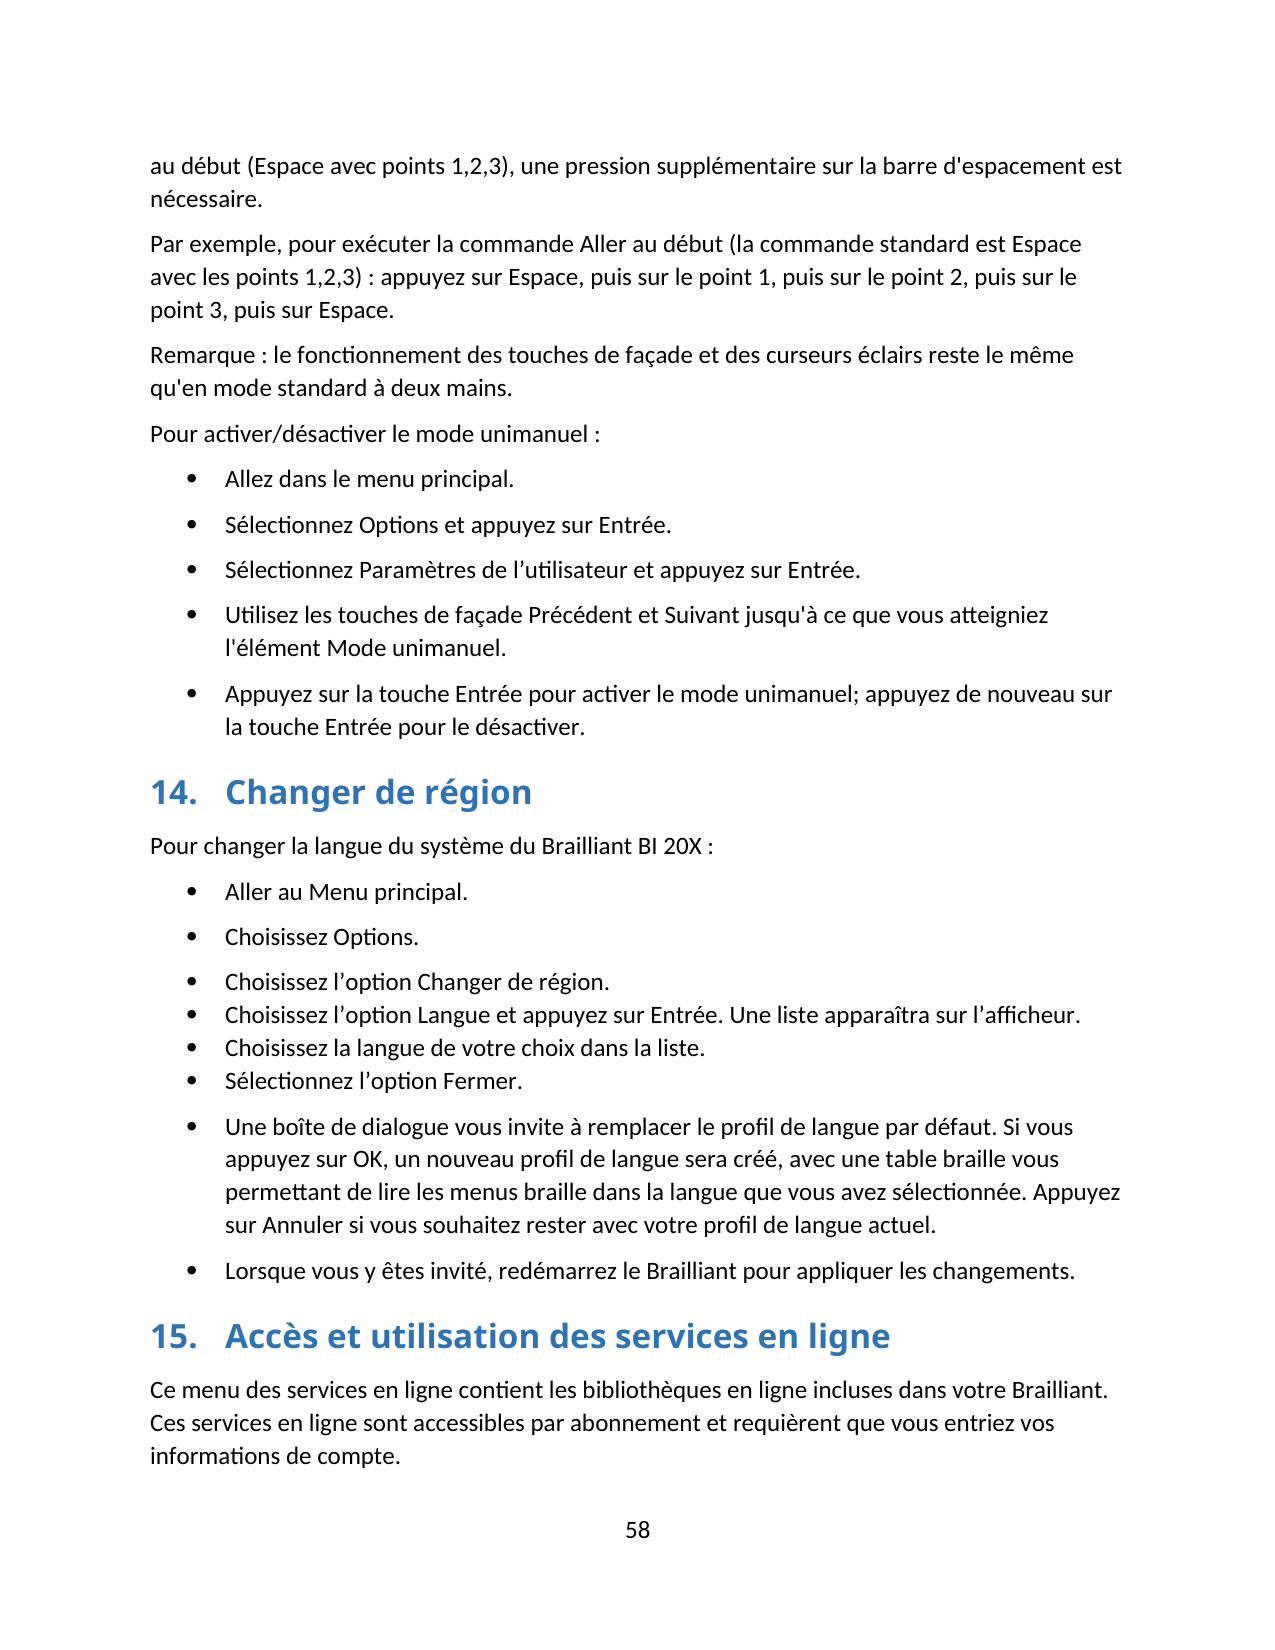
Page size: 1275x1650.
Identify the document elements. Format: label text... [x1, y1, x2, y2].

list Sélectionnez Paramètres de l’utilisateur et appuyez sur Entrée. [187, 554, 1125, 585]
list Choisissez l’option Changer de région. [187, 966, 1125, 997]
list Appuyez sur la touche Entrée pour activer le mode unimanuel; appuyez de nouveau sur la touche Entrée pour le désactiver. [187, 678, 1125, 741]
text Par exemple, pour exécuter la commande Aller au début (la commande standard est Espace avec les points 1,2,3) : appuyez sur Espace, puis sur le point 1, puis sur le point 2, puis sur le point 3, puis sur Espace. [150, 228, 1125, 325]
subtitle Accès et utilisation des services en ligne [150, 1313, 1125, 1358]
text Ce menu des services en ligne contient les bibliothèques en ligne incluses dans votre Brailliant. Ces services en ligne sont accessibles par abonnement et requièrent que vous entriez vos informations de compte. [150, 1374, 1125, 1471]
list Sélectionnez l’option Fermer. [187, 1065, 1125, 1096]
list Allez dans le menu principal. [187, 463, 1125, 494]
text Remarque : le fonctionnement des touches de façade et des curseurs éclairs reste le même qu'en mode standard à deux mains. [150, 339, 1125, 403]
text Pour activer/désactiver le mode unimanuel : [150, 418, 1125, 448]
list Sélectionnez Options et appuyez sur Entrée. [187, 509, 1125, 539]
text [150, 150, 1125, 213]
list Aller au Menu principal. [187, 876, 1125, 906]
list Choisissez la langue de votre choix dans la liste. [187, 1032, 1125, 1063]
list Lorsque vous y êtes invité, redémarrez le Brailliant pour appliquer les changements. [187, 1255, 1125, 1285]
list Utilisez les touches de façade Précédent et Suivant jusqu'à ce que vous atteigniez l'élément Mode unimanuel. [187, 599, 1125, 663]
text Pour changer la langue du système du Brailliant BI 20X : [150, 830, 1125, 861]
list Une boîte de dialogue vous invite à remplacer le profil de langue par défaut. Si vous appuyez sur OK, un nouveau profil de langue sera créé, avec une table braille vous permettant de lire les menus braille dans la langue que vous avez sélectionnée. Appuyez sur Annuler si vous souhaitez rester avec votre profil de langue actuel. [187, 1111, 1125, 1240]
subtitle Changer de région [150, 769, 1125, 814]
list Choisissez Options. [187, 921, 1125, 952]
list Choisissez l’option Langue et appuyez sur Entrée. Une liste apparaîtra sur l’afficheur. [187, 999, 1125, 1030]
